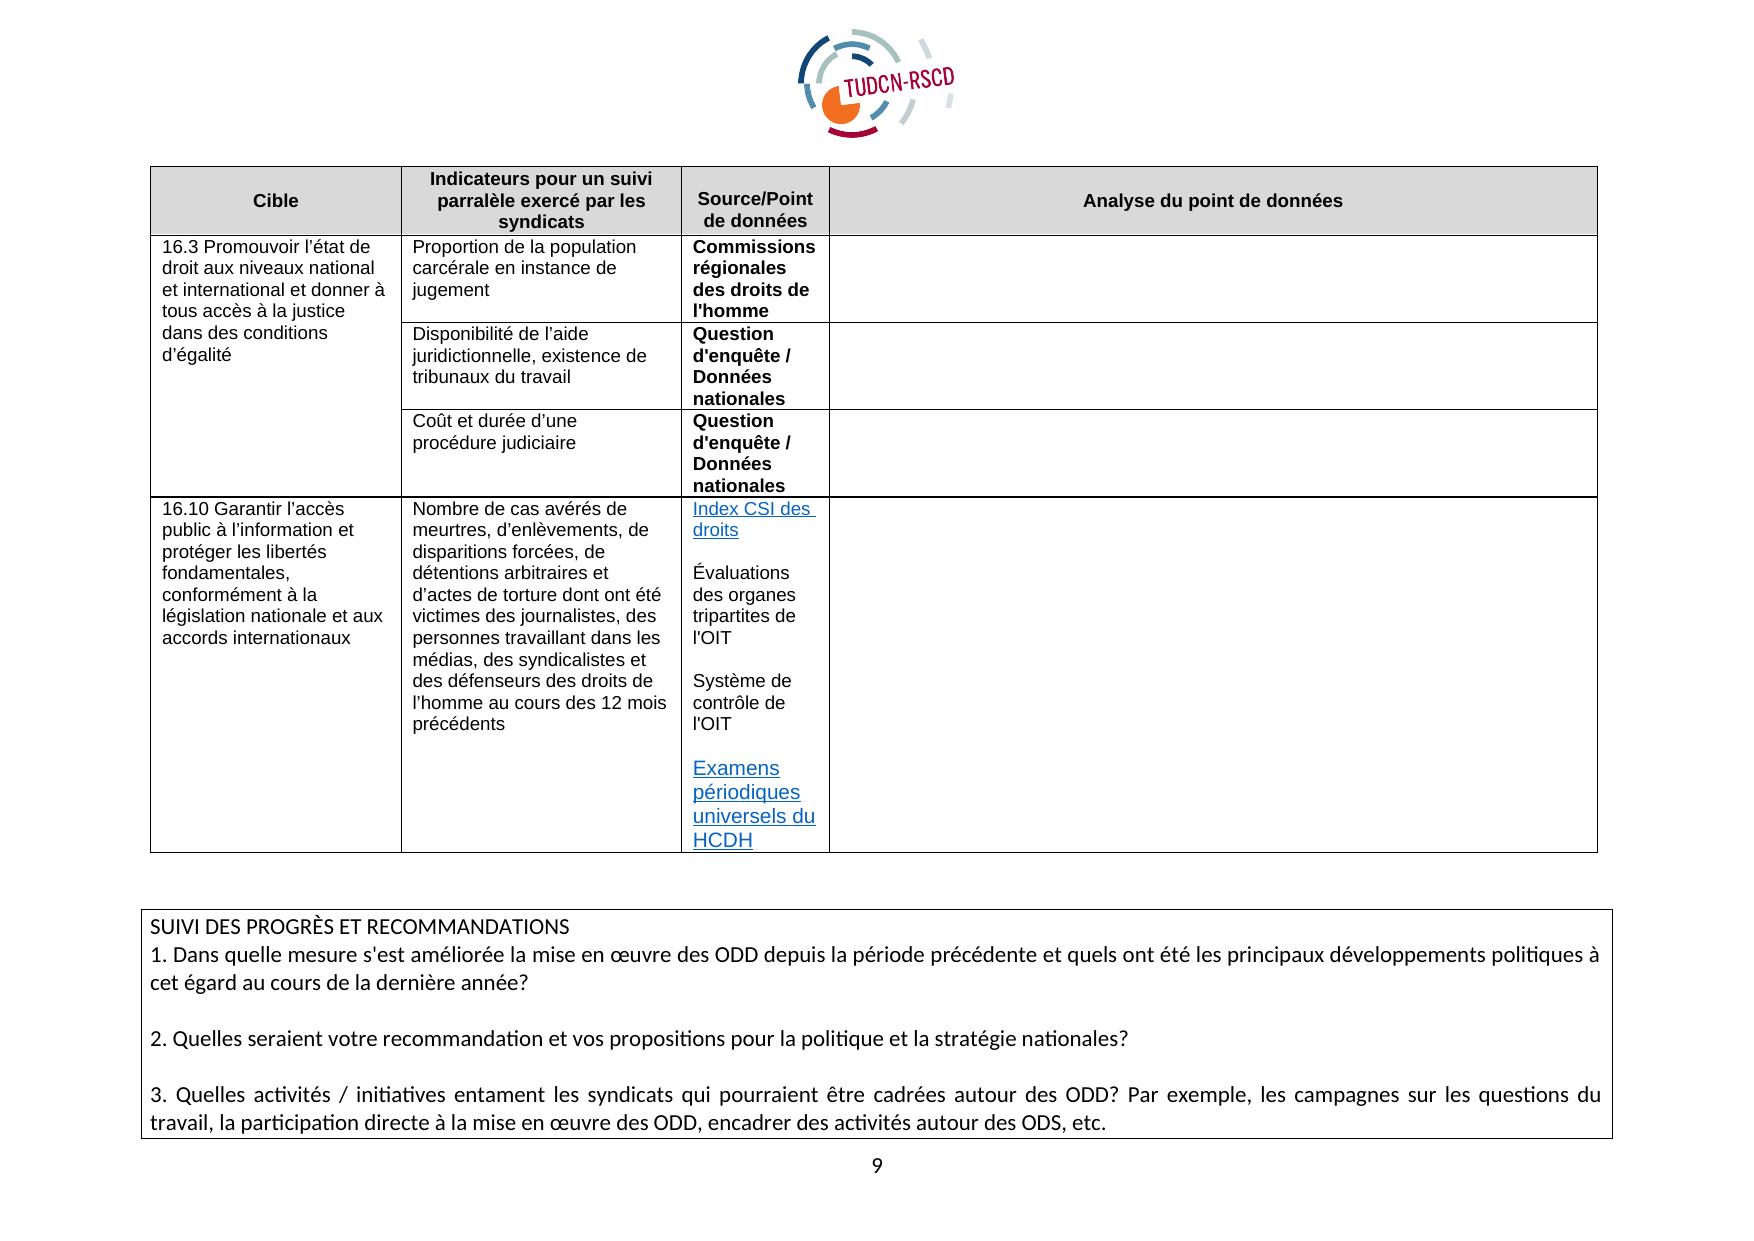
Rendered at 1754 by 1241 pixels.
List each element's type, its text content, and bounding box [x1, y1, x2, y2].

table_cell Index CSI des droits Évaluations des organes tripartites de l'OIT Système de contrôle de l'OIT Examens périodiques universels du HCDH [682, 498, 829, 852]
table_cell [830, 236, 1597, 322]
table_header Source/Point de données [682, 167, 829, 234]
table_cell Commissions régionales des droits de l'homme [682, 236, 829, 322]
text SUIVI DES PROGRÈS ET RECOMMANDATIONS [142, 910, 1612, 940]
table_header Indicateurs pour un suivi parralèle exercé par les syndicats [402, 167, 681, 234]
text 1. Dans quelle mesure s'est améliorée la mise en œuvre des ODD depuis la période précédente et quels ont été les principaux développements politiques à cet égard au cours de la dernière année? [150, 940, 1604, 996]
text 3. Quelles activités / initiatives entament les syndicats qui pourraient être cadrées autour des ODD? Par exemple, les campagnes sur les questions du travail, la participation directe à la mise en œuvre des ODD, encadrer des activités autour des ODS, etc. [142, 1077, 1612, 1138]
table_header Analyse du point de données [830, 167, 1597, 234]
table_header Cible [151, 167, 401, 234]
table_cell 16.3 Promouvoir l’état de droit aux niveaux national et international et donner à tous accès à la justice dans des conditions d’égalité [151, 236, 401, 496]
picture [798, 29, 956, 138]
table_cell Proportion de la population carcérale en instance de jugement [402, 236, 681, 322]
table_cell 16.10 Garantir l’accès public à l’information et protéger les libertés fondamentales, conformément à la législation nationale et aux accords internationaux [151, 498, 401, 852]
table_cell [830, 410, 1597, 496]
text 2. Quelles seraient votre recommandation et vos propositions pour la politique et la stratégie nationales? [150, 1024, 1604, 1052]
table_cell Disponibilité de l’aide juridictionnelle, existence de tribunaux du travail [402, 323, 681, 409]
table_cell [830, 498, 1597, 852]
table_cell Question d'enquête / Données nationales [682, 323, 829, 409]
table_cell Question d'enquête / Données nationales [682, 410, 829, 496]
table_cell [830, 323, 1597, 409]
table_cell Coût et durée d’une procédure judiciaire [402, 410, 681, 496]
table_cell Nombre de cas avérés de meurtres, d’enlèvements, de disparitions forcées, de détentions arbitraires et d’actes de torture dont ont été victimes des journalistes, des personnes travaillant dans les médias, des syndicalistes et des défenseurs des droits de l’homme au cours des 12 mois précédents [402, 498, 681, 852]
